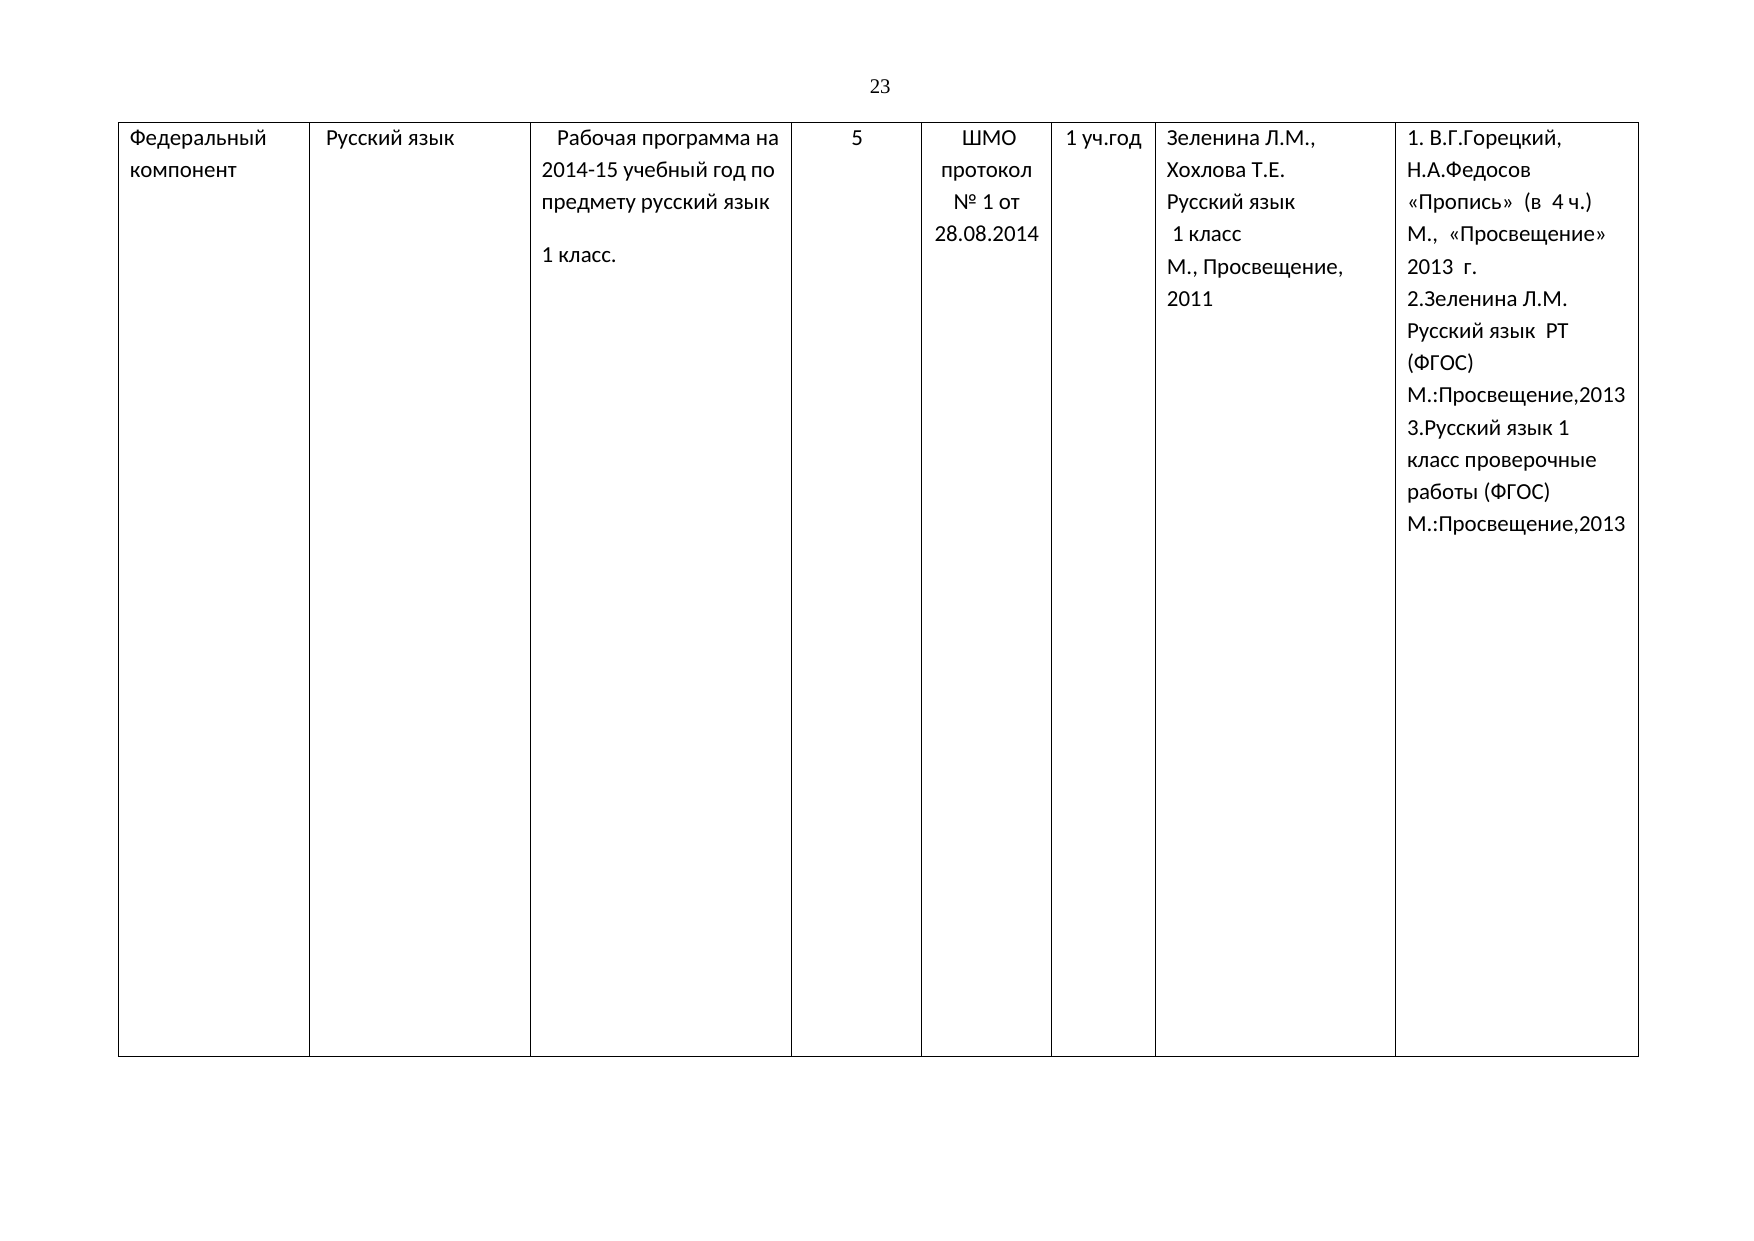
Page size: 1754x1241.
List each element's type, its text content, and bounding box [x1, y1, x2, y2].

table_cell 1 уч.год [1052, 123, 1155, 1056]
table_cell Русский язык [310, 123, 530, 1056]
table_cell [119, 123, 309, 1056]
table_cell 5 [792, 123, 921, 1056]
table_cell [1396, 123, 1638, 1056]
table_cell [531, 123, 791, 1056]
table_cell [922, 123, 1051, 1056]
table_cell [1156, 123, 1395, 1056]
